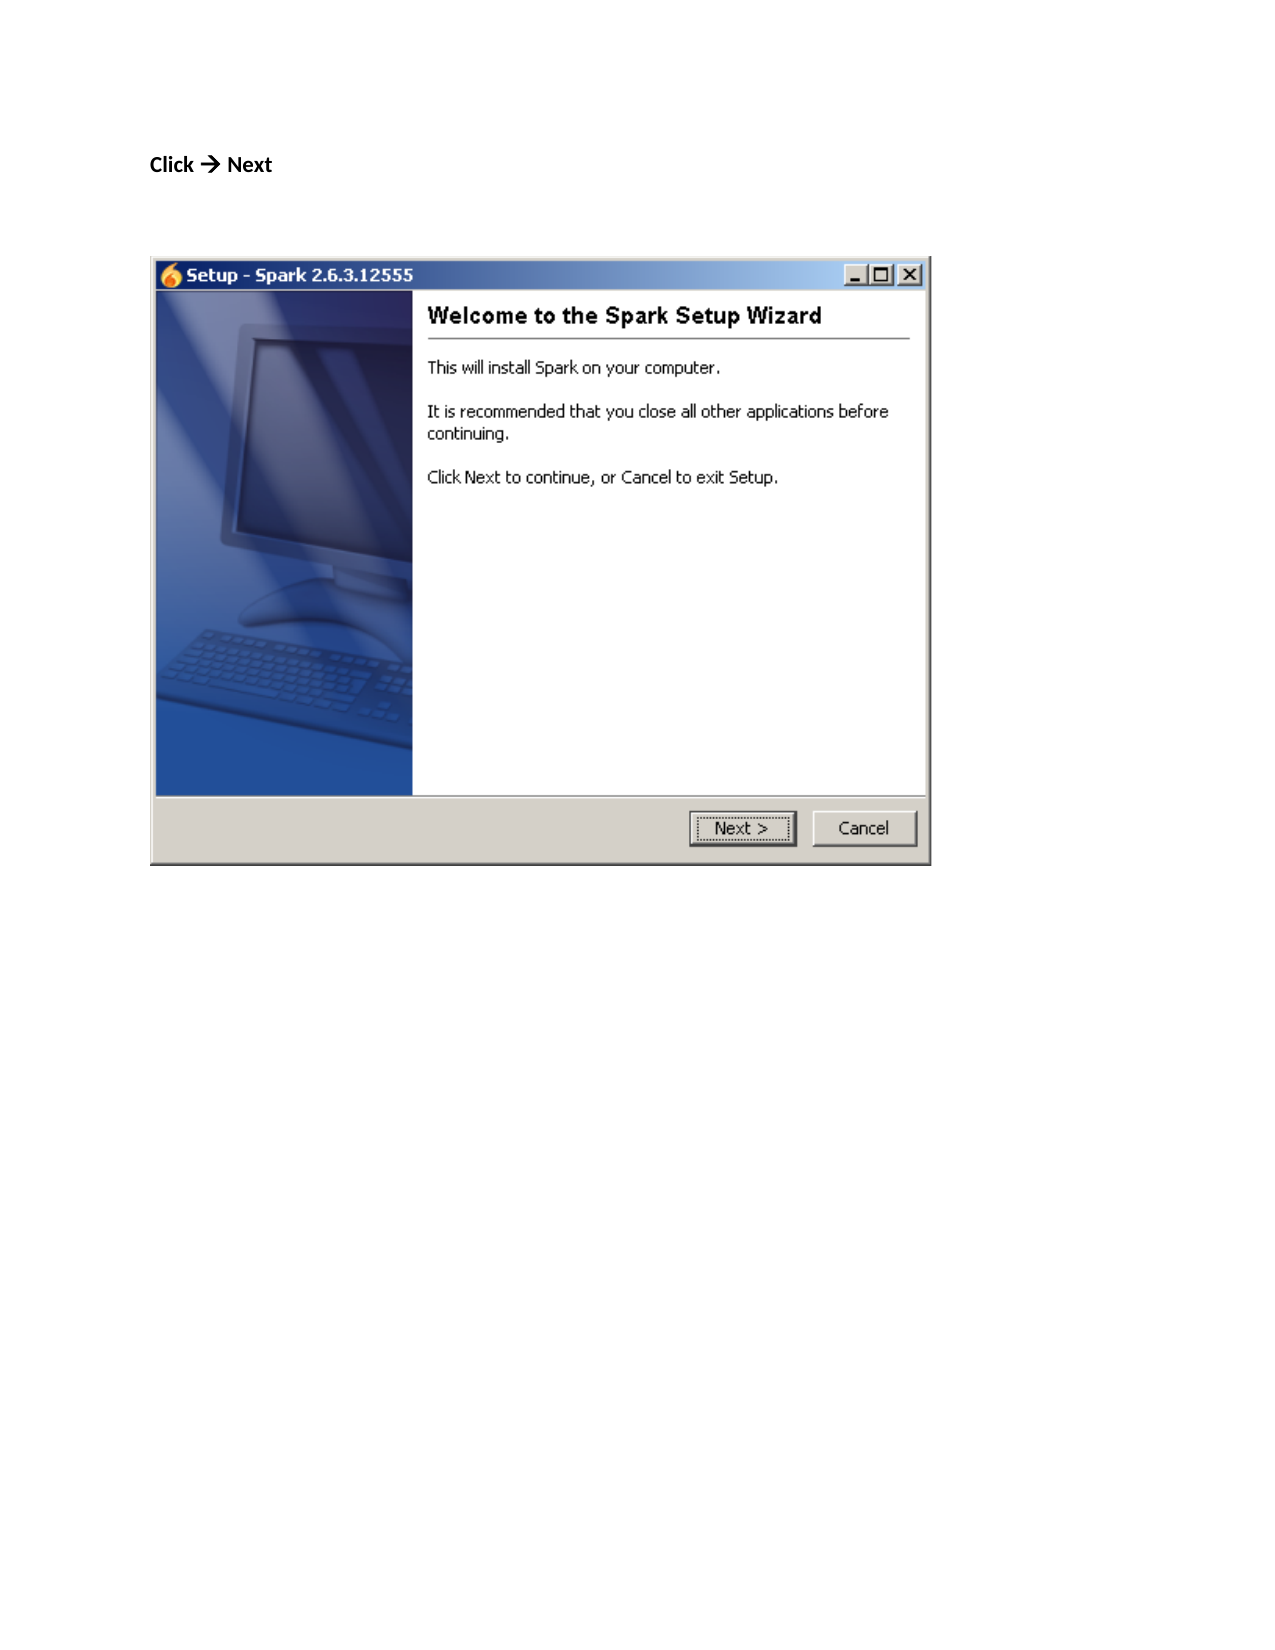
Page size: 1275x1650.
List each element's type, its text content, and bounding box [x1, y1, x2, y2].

text Click Next [150, 150, 1125, 178]
picture [150, 256, 932, 866]
